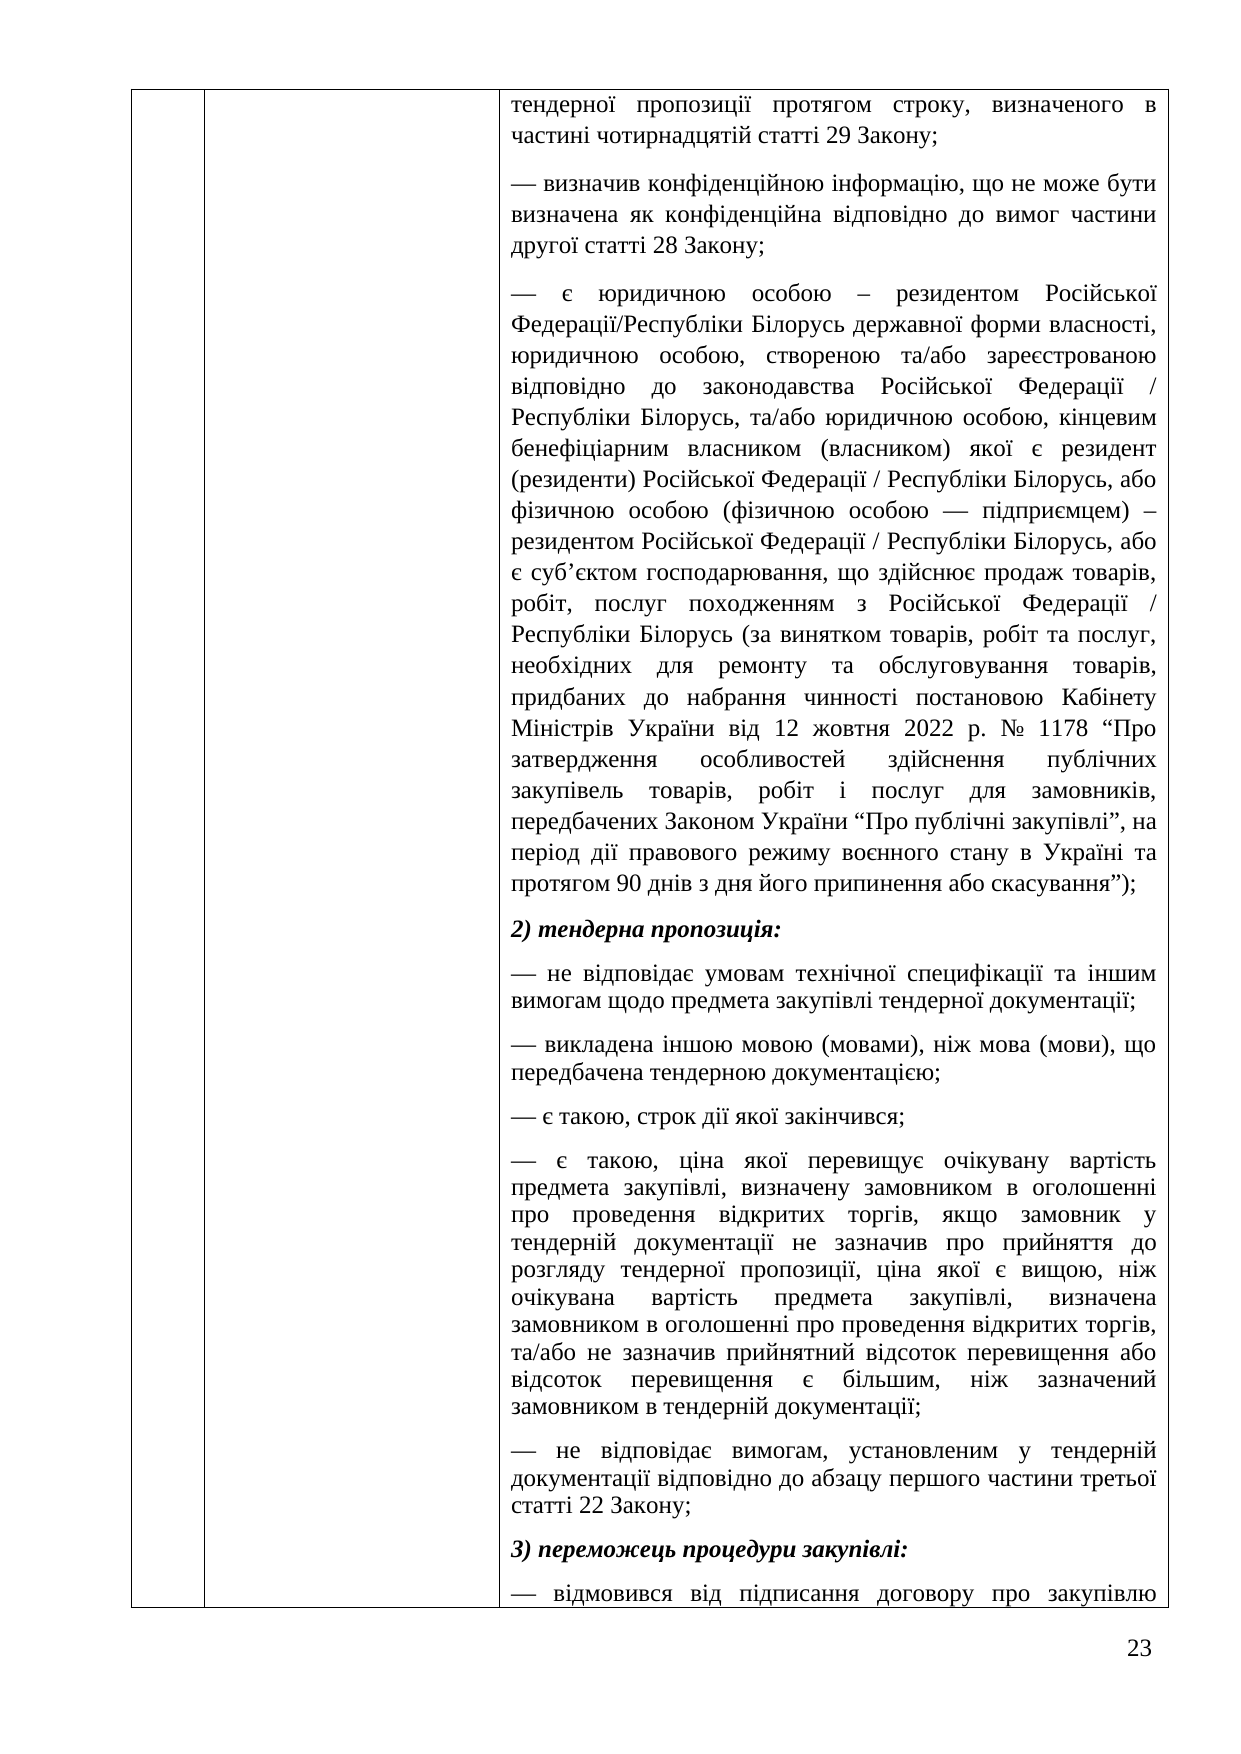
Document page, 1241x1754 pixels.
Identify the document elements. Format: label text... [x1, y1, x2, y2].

table_cell 3 [132, 90, 204, 1607]
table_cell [500, 90, 1168, 1607]
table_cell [205, 90, 499, 1607]
